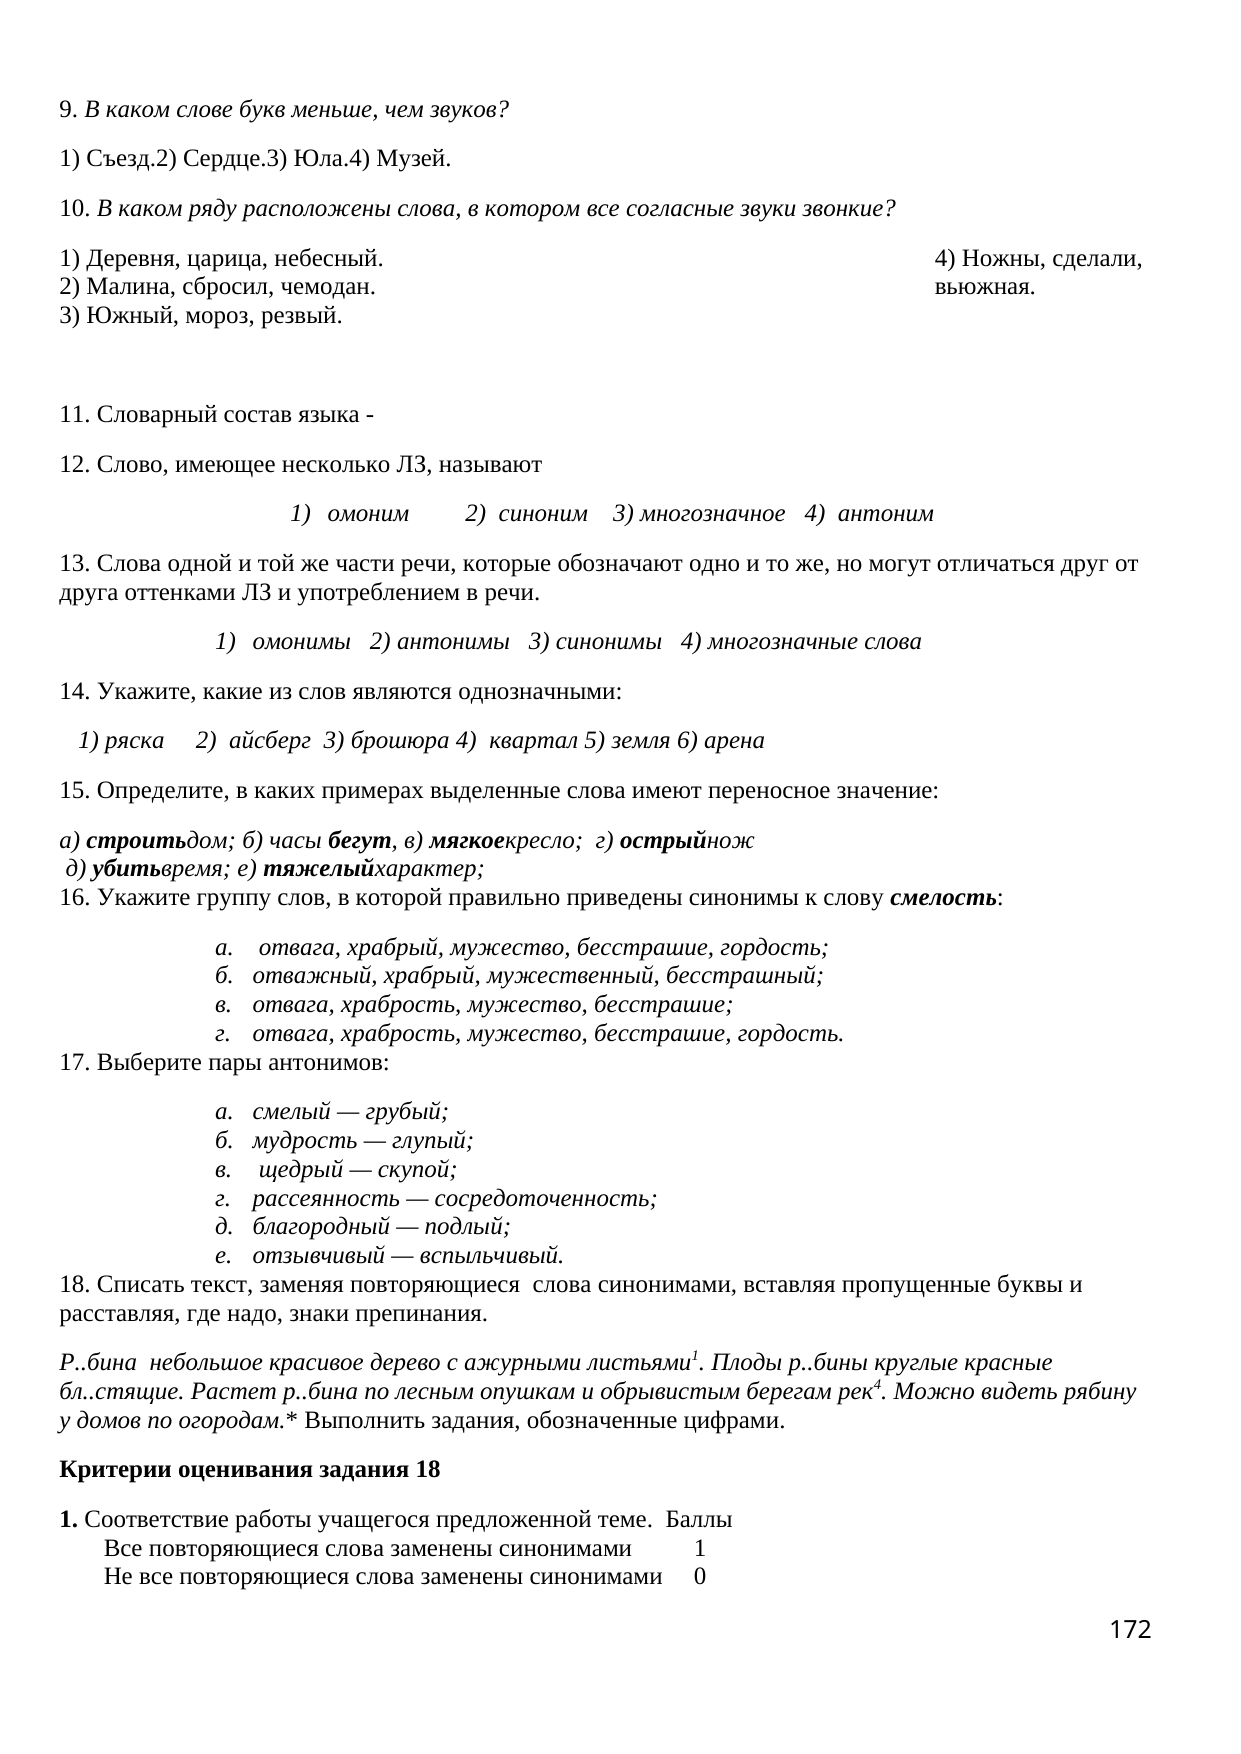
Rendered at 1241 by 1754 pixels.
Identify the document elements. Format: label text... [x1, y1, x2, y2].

text 11. Словарный состав языка - [59, 399, 1152, 428]
list омонимы 2) антонимы 3) синонимы 4) многозначные слова [215, 626, 1152, 655]
list отважный, храбрый, мужественный, бесстрашный; [215, 961, 1152, 989]
text 4) Ножны, сделали, вьюжная. [1016, 243, 1152, 300]
text 1. Соответствие работы учащегося предложенной теме. Баллы [59, 1504, 1152, 1533]
list омоним 2) синоним 3) многозначное 4) антоним [290, 498, 1152, 527]
text Не все повторяющиеся слова заменены синонимами 0 [59, 1561, 1152, 1590]
text 13. Слова одной и той же части речи, которые обозначают одно и то же, но могут отличаться друг от друга оттенками ЛЗ и употреблением в речи. [59, 548, 1152, 606]
text 18. Списать текст, заменяя повторяющиеся слова синонимами, вставляя пропущенные буквы и расставляя, где надо, знаки препинания. [59, 1269, 1152, 1326]
list отвага, храбрость, мужество, бесстрашие; [215, 989, 1152, 1018]
text 1) ряска 2) айсберг 3) брошюра 4) квартал 5) земля 6) арена [59, 726, 1152, 754]
list отвага, храбрость, мужество, бесстрашие, гордость. [215, 1018, 1152, 1047]
text 3) Южный, мороз, резвый. [59, 300, 979, 329]
text 10. В каком ряду расположены слова, в котором все согласные звуки звонкие? [59, 193, 1152, 222]
text д) убитьвремя; е) тяжелыйхарактер; [59, 853, 1152, 882]
text Р..бина небольшое красивое дерево с ажурными листьями1. Плоды р..бины круглые красные бл..стящие. Растет р..бина по лесным опушкам и обрывистым берегам рек4. Можно видеть рябину у домов по огородам.* Выполнить задания, обозначенные цифрами. [59, 1347, 1152, 1433]
list отвага, храбрый, мужество, бесстрашие, гордость; [215, 932, 1152, 961]
list смелый — грубый; [215, 1096, 1152, 1125]
text 14. Укажите, какие из слов являются однозначными: [59, 676, 1152, 705]
text 12. Слово, имеющее несколько ЛЗ, называют [59, 449, 1152, 478]
list рассеянность — сосредоточенность; [215, 1183, 1152, 1211]
list мудрость — глупый; [215, 1125, 1152, 1154]
text 9. В каком слове букв меньше, чем звуков? [59, 94, 1152, 123]
text 1) Деревня, царица, небесный. [59, 243, 979, 271]
text 2) Малина, сбросил, чемодан. [59, 271, 979, 300]
list благородный — подлый; [215, 1211, 1152, 1240]
text 17. Выберите пары антонимов: [59, 1047, 1152, 1076]
text 15. Определите, в каких примерах выделенные слова имеют переносное значение: [59, 775, 1152, 804]
list отзывчивый — вспыльчивый. [215, 1240, 1152, 1269]
text Все повторяющиеся слова заменены синонимами 1 [59, 1533, 1152, 1561]
text 16. Укажите группу слов, в которой правильно приведены синонимы к слову смелость: [59, 882, 1152, 911]
text а) строитьдом; б) часы бегут, в) мягкоекресло; г) острыйнож [59, 825, 1152, 853]
text Критерии оценивания задания 18 [59, 1454, 1152, 1483]
text 1) Съезд.2) Сердце.3) Юла.4) Музей. [59, 143, 627, 172]
list щедрый — скупой; [215, 1154, 1152, 1183]
